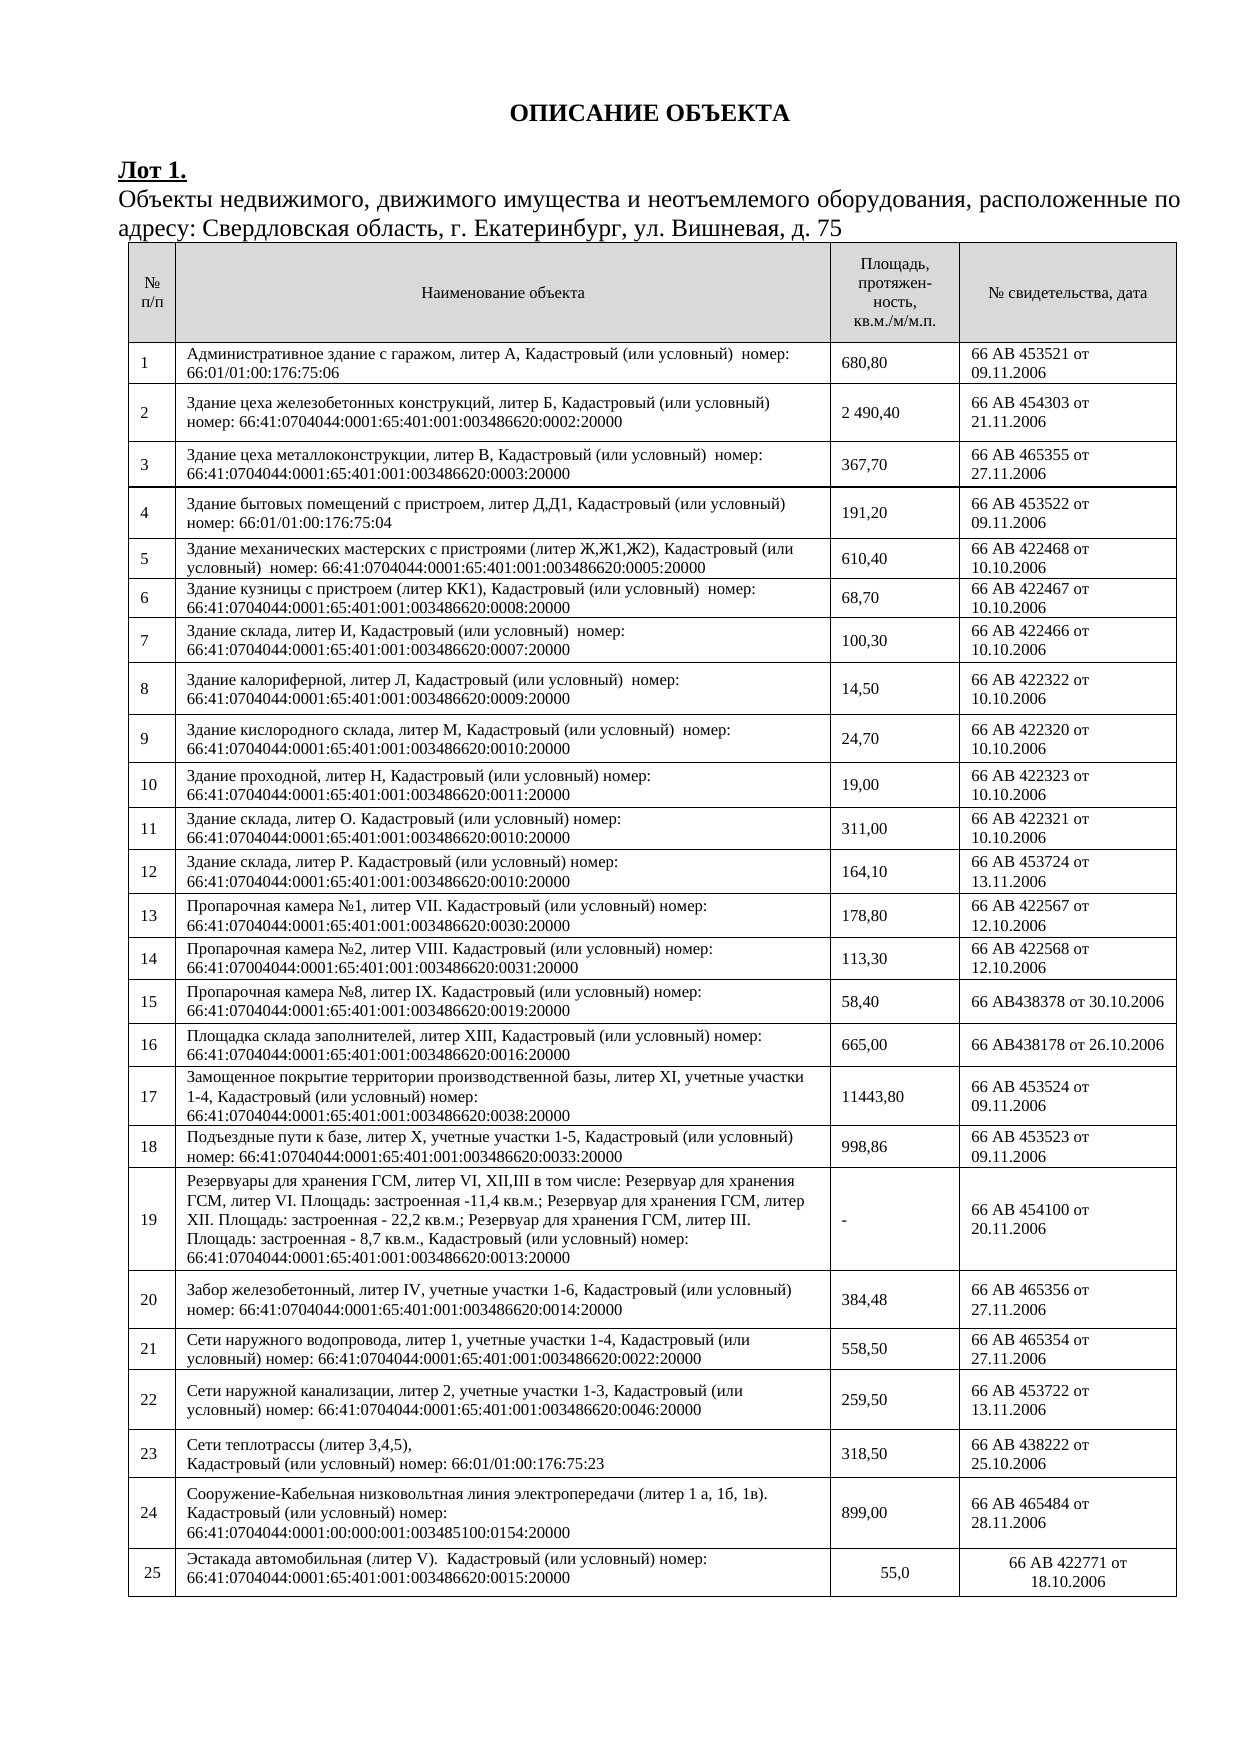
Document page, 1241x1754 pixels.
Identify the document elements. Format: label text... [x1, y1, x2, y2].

text Объекты недвижимого, движимого имущества и неотъемлемого оборудования, расположенные по адресу: Свердловская область, г. Екатеринбург, ул. Вишневая, д. 75 [118, 184, 1181, 242]
table_cell 66 АВ 465354 от 27.11.2006 [960, 1329, 1176, 1369]
table_cell Сети наружной канализации, литер 2, учетные участки 1-3, Кадастровый (или условный) номер: 66:41:0704044:0001:65:401:001:003486620:0046:20000 [176, 1370, 830, 1429]
table_cell 164,10 [831, 850, 959, 893]
table_cell 178,80 [831, 894, 959, 937]
table_header Площадь, протяжен-ность, кв.м./м/м.п. [831, 243, 959, 342]
table_cell 20 [129, 1271, 175, 1327]
table_cell 5 [129, 539, 175, 577]
table_cell Сооружение-Кабельная низковольтная линия электропередачи (литер 1 а, 1б, 1в). Кадастровый (или условный) номер: 66:41:0704044:0001:00:000:001:003485100:0154:20000 [176, 1478, 830, 1548]
table_cell 6 [129, 579, 175, 617]
table_cell 66 АВ 453523 от 09.11.2006 [960, 1126, 1176, 1167]
table_cell 2 [129, 384, 175, 441]
table_cell 66 АВ 453522 от 09.11.2006 [960, 488, 1176, 538]
table_cell 66 АВ 453724 от 13.11.2006 [960, 850, 1176, 893]
table_cell Здание калориферной, литер Л, Кадастровый (или условный) номер: 66:41:0704044:0001:65:401:001:003486620:0009:20000 [176, 663, 830, 714]
table_cell - [831, 1168, 959, 1270]
table_cell Здание бытовых помещений с пристроем, литер Д,Д1, Кадастровый (или условный) номер: 66:01/01:00:176:75:04 [176, 488, 830, 538]
table_cell Эстакада автомобильная (литер V). Кадастровый (или условный) номер: 66:41:0704044:0001:65:401:001:003486620:0015:20000 [176, 1549, 830, 1596]
table_cell 66 АВ 465484 от 28.11.2006 [960, 1478, 1176, 1548]
table_cell Здание кислородного склада, литер М, Кадастровый (или условный) номер: 66:41:0704044:0001:65:401:001:003486620:0010:20000 [176, 715, 830, 762]
table_cell 66 АВ 453722 от 13.11.2006 [960, 1370, 1176, 1429]
table_cell 100,30 [831, 618, 959, 662]
table_cell 68,70 [831, 579, 959, 617]
table_cell 66 АВ 465356 от 27.11.2006 [960, 1271, 1176, 1327]
table_cell 66 АВ 465355 от 27.11.2006 [960, 442, 1176, 486]
table_cell 66 АВ 422467 от 10.10.2006 [960, 579, 1176, 617]
table_cell Подъездные пути к базе, литер Х, учетные участки 1-5, Кадастровый (или условный) номер: 66:41:0704044:0001:65:401:001:003486620:0033:20000 [176, 1126, 830, 1167]
table_cell Резервуары для хранения ГСМ, литер VI, XII,III в том числе: Резервуар для хранения ГСМ, литер VI. Площадь: застроенная -11,4 кв.м.; Резервуар для хранения ГСМ, литер XII. Площадь: застроенная - 22,2 кв.м.; Резервуар для хранения ГСМ, литер III. Площадь: застроенная - 8,7 кв.м., Кадастровый (или условный) номер: 66:41:0704044:0001:65:401:001:003486620:0013:20000 [176, 1168, 830, 1270]
table_header Наименование объекта [176, 243, 830, 342]
table_cell Сети теплотрассы (литер 3,4,5), Кадастровый (или условный) номер: 66:01/01:00:176:75:23 [176, 1430, 830, 1477]
table_header № п/п [129, 243, 175, 342]
table_cell 4 [129, 488, 175, 538]
table_cell Пропарочная камера №8, литер IX. Кадастровый (или условный) номер: 66:41:0704044:0001:65:401:001:003486620:0019:20000 [176, 980, 830, 1022]
table_cell 113,30 [831, 938, 959, 979]
table_cell Здание склада, литер О. Кадастровый (или условный) номер: 66:41:0704044:0001:65:401:001:003486620:0010:20000 [176, 808, 830, 849]
table_cell 259,50 [831, 1370, 959, 1429]
table_cell 66 АВ 422321 от 10.10.2006 [960, 808, 1176, 849]
table_cell 16 [129, 1024, 175, 1066]
table_cell 680,80 [831, 343, 959, 383]
table_cell 367,70 [831, 442, 959, 486]
table_cell Площадка склада заполнителей, литер XIII, Кадастровый (или условный) номер: 66:41:0704044:0001:65:401:001:003486620:0016:20000 [176, 1024, 830, 1066]
table_cell 66 АВ 453524 от 09.11.2006 [960, 1067, 1176, 1125]
table_cell 66 АВ 453521 от 09.11.2006 [960, 343, 1176, 383]
table_cell 66 АВ 422323 от 10.10.2006 [960, 763, 1176, 807]
table_cell Здание склада, литер И, Кадастровый (или условный) номер: 66:41:0704044:0001:65:401:001:003486620:0007:20000 [176, 618, 830, 662]
table_cell 55,0 [831, 1549, 959, 1596]
table_cell 66 АВ 422320 от 10.10.2006 [960, 715, 1176, 762]
table_cell 318,50 [831, 1430, 959, 1477]
table_cell 12 [129, 850, 175, 893]
table_cell Здание цеха металлоконструкции, литер В, Кадастровый (или условный) номер: 66:41:0704044:0001:65:401:001:003486620:0003:20000 [176, 442, 830, 486]
table_cell 384,48 [831, 1271, 959, 1327]
table_cell 66 АВ 422568 от 12.10.2006 [960, 938, 1176, 979]
table_cell Замощенное покрытие территории производственной базы, литер XI, учетные участки 1-4, Кадастровый (или условный) номер: 66:41:0704044:0001:65:401:001:003486620:0038:20000 [176, 1067, 830, 1125]
table_cell 19 [129, 1168, 175, 1270]
table_cell 66 АВ 454100 от 20.11.2006 [960, 1168, 1176, 1270]
table_cell 18 [129, 1126, 175, 1167]
table_cell 23 [129, 1430, 175, 1477]
table_cell 15 [129, 980, 175, 1022]
text ОПИСАНИЕ ОБЪЕКТА [118, 98, 1181, 127]
table_cell 11443,80 [831, 1067, 959, 1125]
table_cell 311,00 [831, 808, 959, 849]
table_cell 899,00 [831, 1478, 959, 1548]
table_cell 58,40 [831, 980, 959, 1022]
table_cell 9 [129, 715, 175, 762]
text Лот 1. [59, 155, 1181, 184]
table_cell 10 [129, 763, 175, 807]
table_cell Пропарочная камера №1, литер VII. Кадастровый (или условный) номер: 66:41:0704044:0001:65:401:001:003486620:0030:20000 [176, 894, 830, 937]
table_cell 19,00 [831, 763, 959, 807]
table_cell 14 [129, 938, 175, 979]
table_cell 13 [129, 894, 175, 937]
table_cell 66 АВ 422322 от 10.10.2006 [960, 663, 1176, 714]
table_cell 25 [129, 1549, 175, 1596]
table_cell Здание цеха железобетонных конструкций, литер Б, Кадастровый (или условный) номер: 66:41:0704044:0001:65:401:001:003486620:0002:20000 [176, 384, 830, 441]
table_cell 66 АВ 422771 от 18.10.2006 [960, 1549, 1176, 1596]
table_cell 8 [129, 663, 175, 714]
table_cell 17 [129, 1067, 175, 1125]
table_cell Здание склада, литер Р. Кадастровый (или условный) номер: 66:41:0704044:0001:65:401:001:003486620:0010:20000 [176, 850, 830, 893]
table_cell 14,50 [831, 663, 959, 714]
table_cell Пропарочная камера №2, литер VIII. Кадастровый (или условный) номер: 66:41:07004044:0001:65:401:001:003486620:0031:20000 [176, 938, 830, 979]
table_cell 610,40 [831, 539, 959, 577]
table_header № свидетельства, дата [960, 243, 1176, 342]
table_cell 3 [129, 442, 175, 486]
table_cell 66 АВ 454303 от 21.11.2006 [960, 384, 1176, 441]
table_cell Сети наружного водопровода, литер 1, учетные участки 1-4, Кадастровый (или условный) номер: 66:41:0704044:0001:65:401:001:003486620:0022:20000 [176, 1329, 830, 1369]
table_cell 24,70 [831, 715, 959, 762]
table_cell 66 АВ 422468 от 10.10.2006 [960, 539, 1176, 577]
table_cell 191,20 [831, 488, 959, 538]
table_cell 66 АВ438378 от 30.10.2006 [960, 980, 1176, 1022]
table_cell Здание проходной, литер Н, Кадастровый (или условный) номер: 66:41:0704044:0001:65:401:001:003486620:0011:20000 [176, 763, 830, 807]
table_cell Забор железобетонный, литер IV, учетные участки 1-6, Кадастровый (или условный) номер: 66:41:0704044:0001:65:401:001:003486620:0014:20000 [176, 1271, 830, 1327]
table_cell 11 [129, 808, 175, 849]
table_cell 66 АВ438178 от 26.10.2006 [960, 1024, 1176, 1066]
table_cell Здание механических мастерских с пристроями (литер Ж,Ж1,Ж2), Кадастровый (или условный) номер: 66:41:0704044:0001:65:401:001:003486620:0005:20000 [176, 539, 830, 577]
table_cell 558,50 [831, 1329, 959, 1369]
table_cell Здание кузницы с пристроем (литер КК1), Кадастровый (или условный) номер: 66:41:0704044:0001:65:401:001:003486620:0008:20000 [176, 579, 830, 617]
table_cell 1 [129, 343, 175, 383]
table_cell 665,00 [831, 1024, 959, 1066]
table_cell 24 [129, 1478, 175, 1548]
table_cell 2 490,40 [831, 384, 959, 441]
table_cell 66 АВ 422567 от 12.10.2006 [960, 894, 1176, 937]
table_cell 66 АВ 438222 от 25.10.2006 [960, 1430, 1176, 1477]
table_cell 66 АВ 422466 от 10.10.2006 [960, 618, 1176, 662]
table_cell 7 [129, 618, 175, 662]
table_cell 998,86 [831, 1126, 959, 1167]
table_cell 21 [129, 1329, 175, 1369]
table_cell Административное здание с гаражом, литер А, Кадастровый (или условный) номер: 66:01/01:00:176:75:06 [176, 343, 830, 383]
table_cell 22 [129, 1370, 175, 1429]
